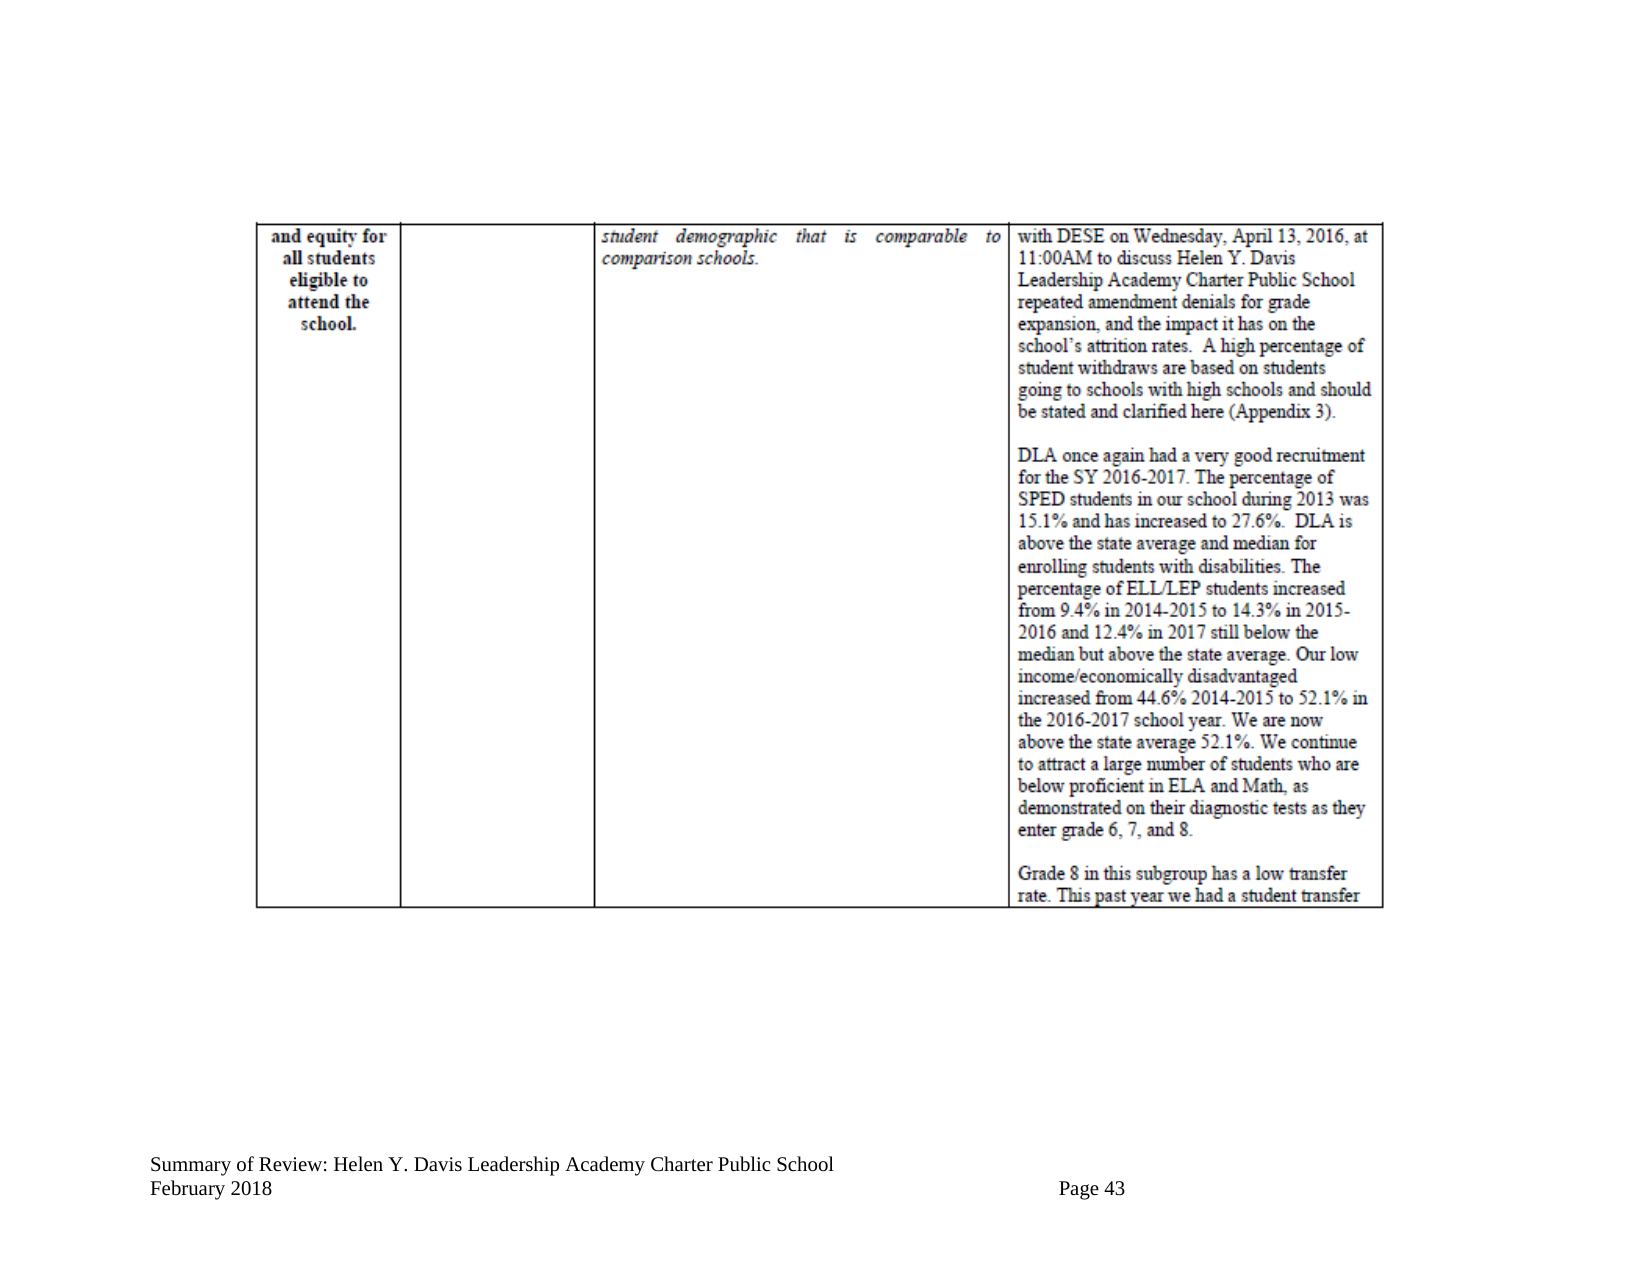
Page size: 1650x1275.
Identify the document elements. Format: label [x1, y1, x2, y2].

picture [250, 203, 1400, 924]
